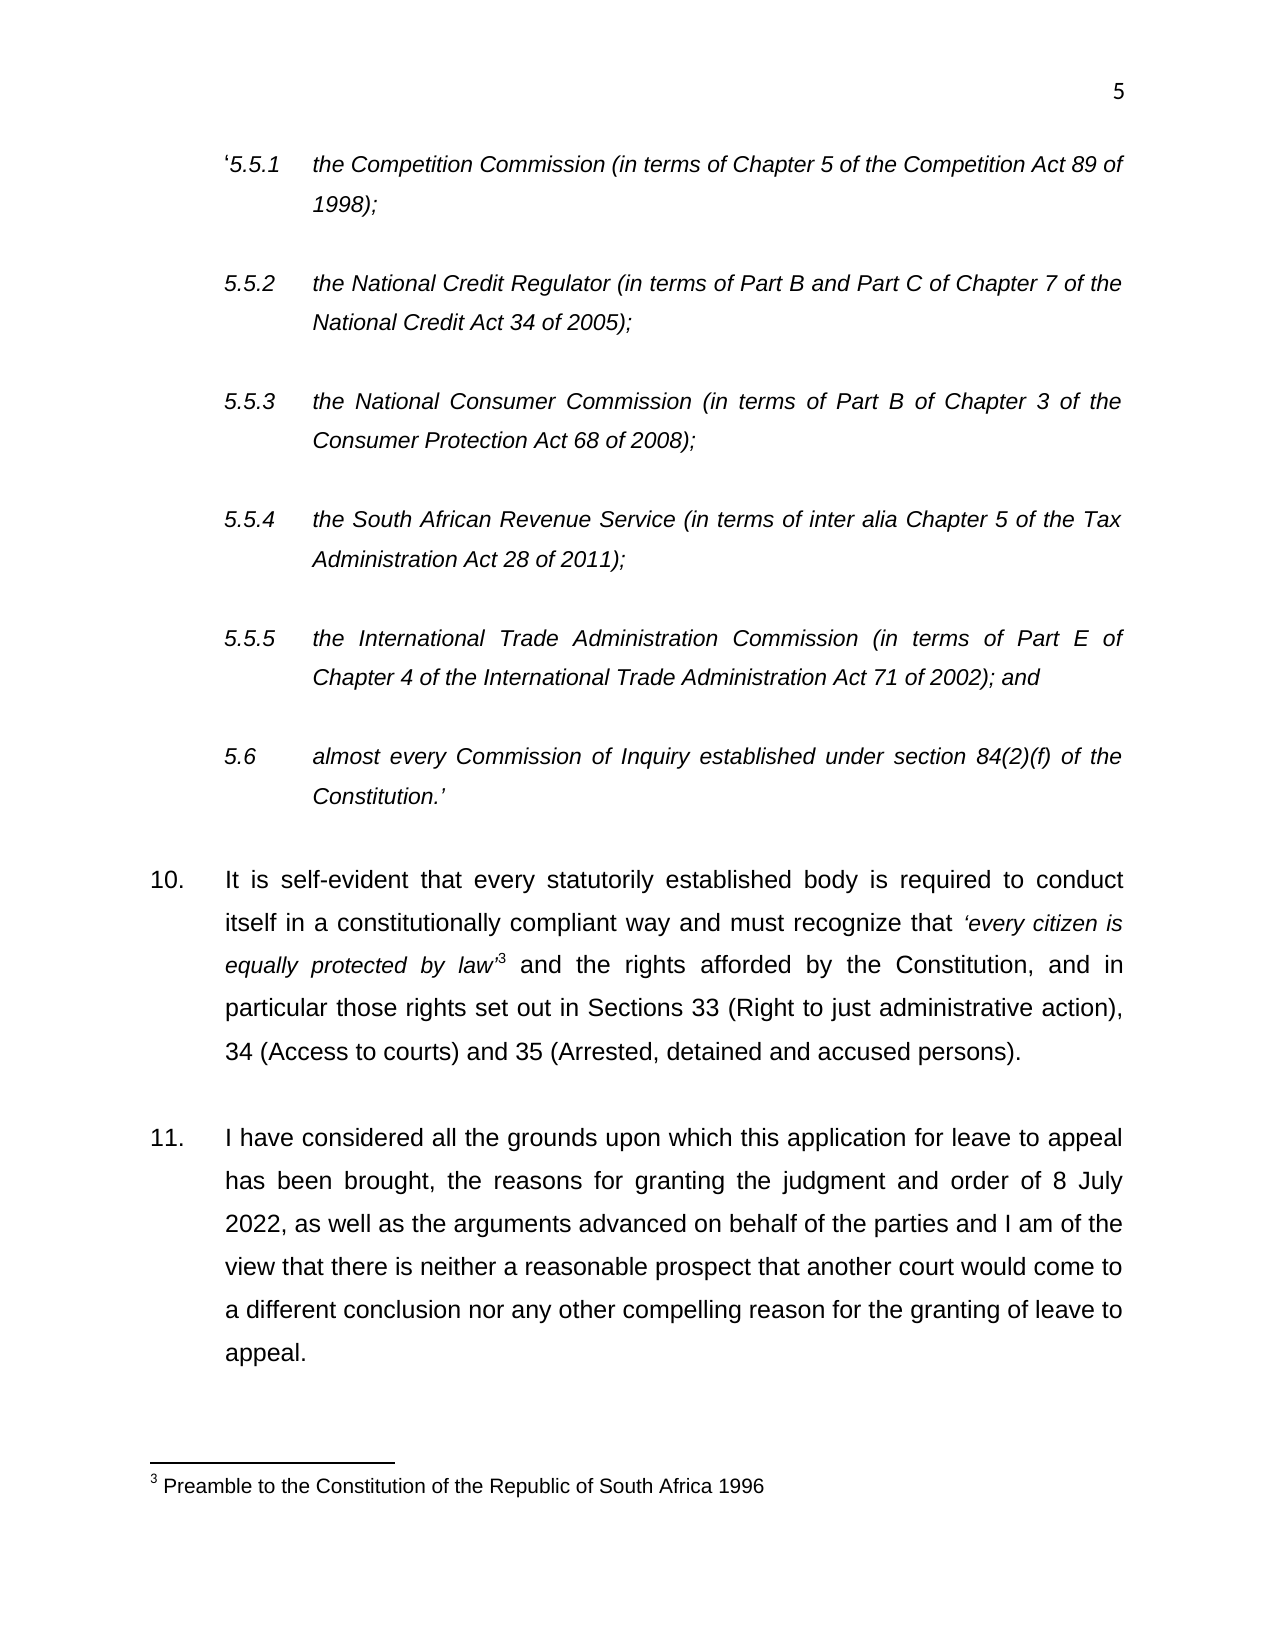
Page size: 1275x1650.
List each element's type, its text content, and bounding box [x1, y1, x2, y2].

text 5.5.2 the National Credit Regulator (in terms of Part B and Part C of Chapter 7 of the National Credit Act 34 of 2005); [224, 269, 1125, 335]
text 5.5.3 the National Consumer Commission (in terms of Part B of Chapter 3 of the Consumer Protection Act 68 of 2008); [224, 388, 1125, 454]
text 5.5.4 the South African Revenue Service (in terms of inter alia Chapter 5 of the Tax Administration Act 28 of 2011); [224, 506, 1125, 572]
text ‘5.5.1 the Competition Commission (in terms of Chapter 5 of the Competition Act 89 of 1998); [224, 149, 1125, 217]
text 5.6 almost every Commission of Inquiry established under section 84(2)(f) of the Constitution.’ [224, 743, 1125, 809]
text 5.5.5 the International Trade Administration Commission (in terms of Part E of Chapter 4 of the International Trade Administration Act 71 of 2002); and [224, 625, 1125, 691]
list I have considered all the grounds upon which this application for leave to appeal has been brought, the reasons for granting the judgment and order of 8 July 2022, as well as the arguments advanced on behalf of the parties and I am of the view that there is neither a reasonable prospect that another court would come to a different conclusion nor any other compelling reason for the granting of leave to appeal. [150, 1123, 1125, 1367]
list It is self-evident that every statutorily established body is required to conduct itself in a constitutionally compliant way and must recognize that ‘every citizen is equally protected by law’ and the rights afforded by the Constitution, and in particular those rights set out in Sections 33 (Right to just administrative action), 34 (Access to courts) and 35 (Arrested, detained and accused persons). [150, 865, 1125, 1065]
